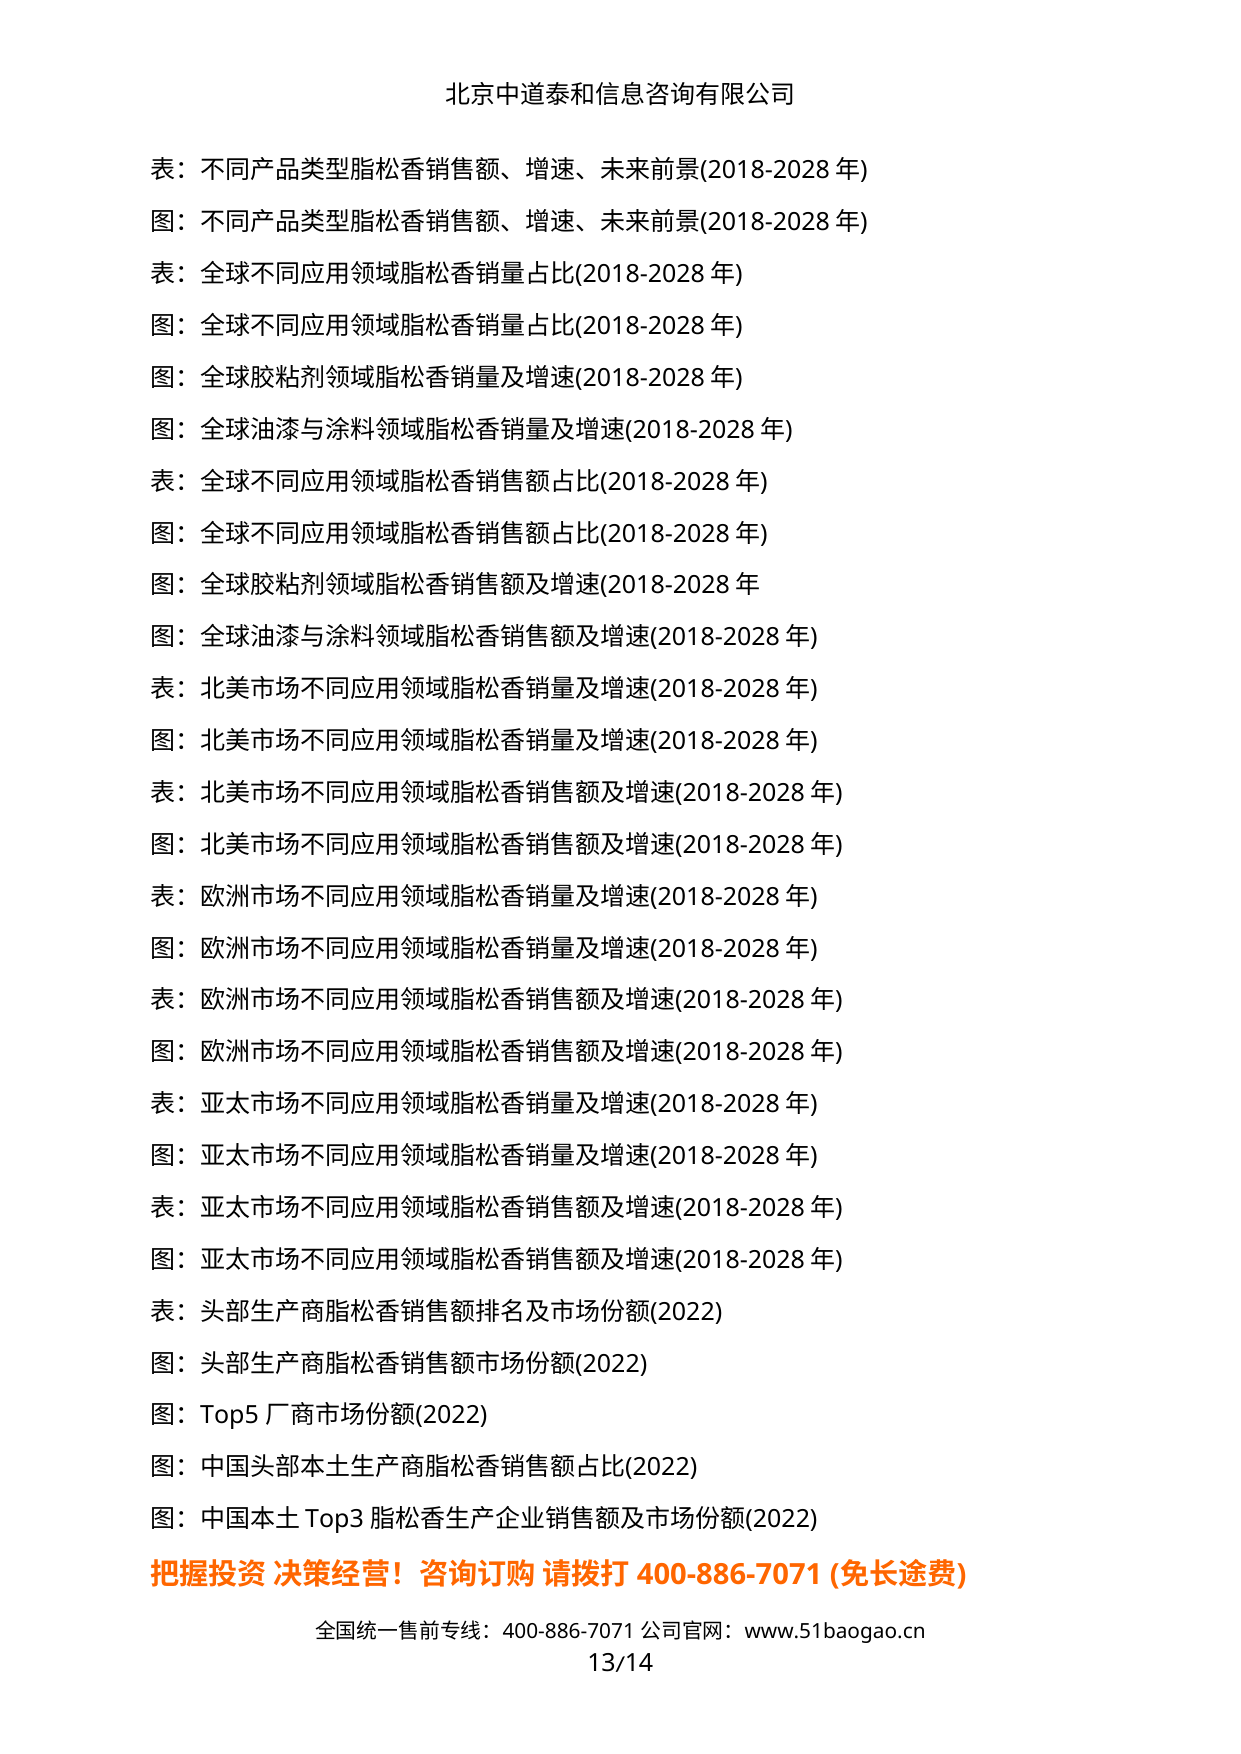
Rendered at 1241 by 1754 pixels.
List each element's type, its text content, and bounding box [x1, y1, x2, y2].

text 表：头部生产商脂松香销售额排名及市场份额(2022) [150, 1291, 1090, 1327]
text 表：欧洲市场不同应用领域脂松香销售额及增速(2018-2028年) [150, 980, 1090, 1016]
text 图：全球油漆与涂料领域脂松香销量及增速(2018-2028年) [150, 409, 1090, 446]
text 表：欧洲市场不同应用领域脂松香销量及增速(2018-2028年) [150, 876, 1090, 912]
text 图：全球油漆与涂料领域脂松香销售额及增速(2018-2028年) [150, 617, 1090, 653]
text 表：亚太市场不同应用领域脂松香销售额及增速(2018-2028年) [150, 1187, 1090, 1224]
text 图：北美市场不同应用领域脂松香销售额及增速(2018-2028年) [150, 824, 1090, 861]
text 表：不同产品类型脂松香销售额、增速、未来前景(2018-2028年) [150, 150, 1090, 186]
text 图：不同产品类型脂松香销售额、增速、未来前景(2018-2028年) [150, 202, 1090, 238]
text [150, 1551, 1090, 1593]
text 图：亚太市场不同应用领域脂松香销量及增速(2018-2028年) [150, 1136, 1090, 1172]
text 图：全球胶粘剂领域脂松香销售额及增速(2018-2028年 [150, 565, 1090, 601]
text 图：全球不同应用领域脂松香销量占比(2018-2028年) [150, 306, 1090, 342]
text 图：全球不同应用领域脂松香销售额占比(2018-2028年) [150, 513, 1090, 549]
text 图：亚太市场不同应用领域脂松香销售额及增速(2018-2028年) [150, 1239, 1090, 1276]
text 图：北美市场不同应用领域脂松香销量及增速(2018-2028年) [150, 721, 1090, 757]
text 图：头部生产商脂松香销售额市场份额(2022) [150, 1343, 1090, 1379]
text 图：欧洲市场不同应用领域脂松香销量及增速(2018-2028年) [150, 928, 1090, 964]
text 图：中国头部本土生产商脂松香销售额占比(2022) [150, 1447, 1090, 1483]
text 图：欧洲市场不同应用领域脂松香销售额及增速(2018-2028年) [150, 1032, 1090, 1068]
text 表：全球不同应用领域脂松香销售额占比(2018-2028年) [150, 461, 1090, 497]
text 图：全球胶粘剂领域脂松香销量及增速(2018-2028年) [150, 357, 1090, 394]
text 图：中国本土Top3 脂松香生产企业销售额及市场份额(2022) [150, 1499, 1090, 1535]
text 表：亚太市场不同应用领域脂松香销量及增速(2018-2028年) [150, 1084, 1090, 1120]
text 表：北美市场不同应用领域脂松香销量及增速(2018-2028年) [150, 669, 1090, 705]
text 图：Top5 厂商市场份额(2022) [150, 1395, 1090, 1431]
text 表：全球不同应用领域脂松香销量占比(2018-2028年) [150, 254, 1090, 290]
text 表：北美市场不同应用领域脂松香销售额及增速(2018-2028年) [150, 772, 1090, 809]
